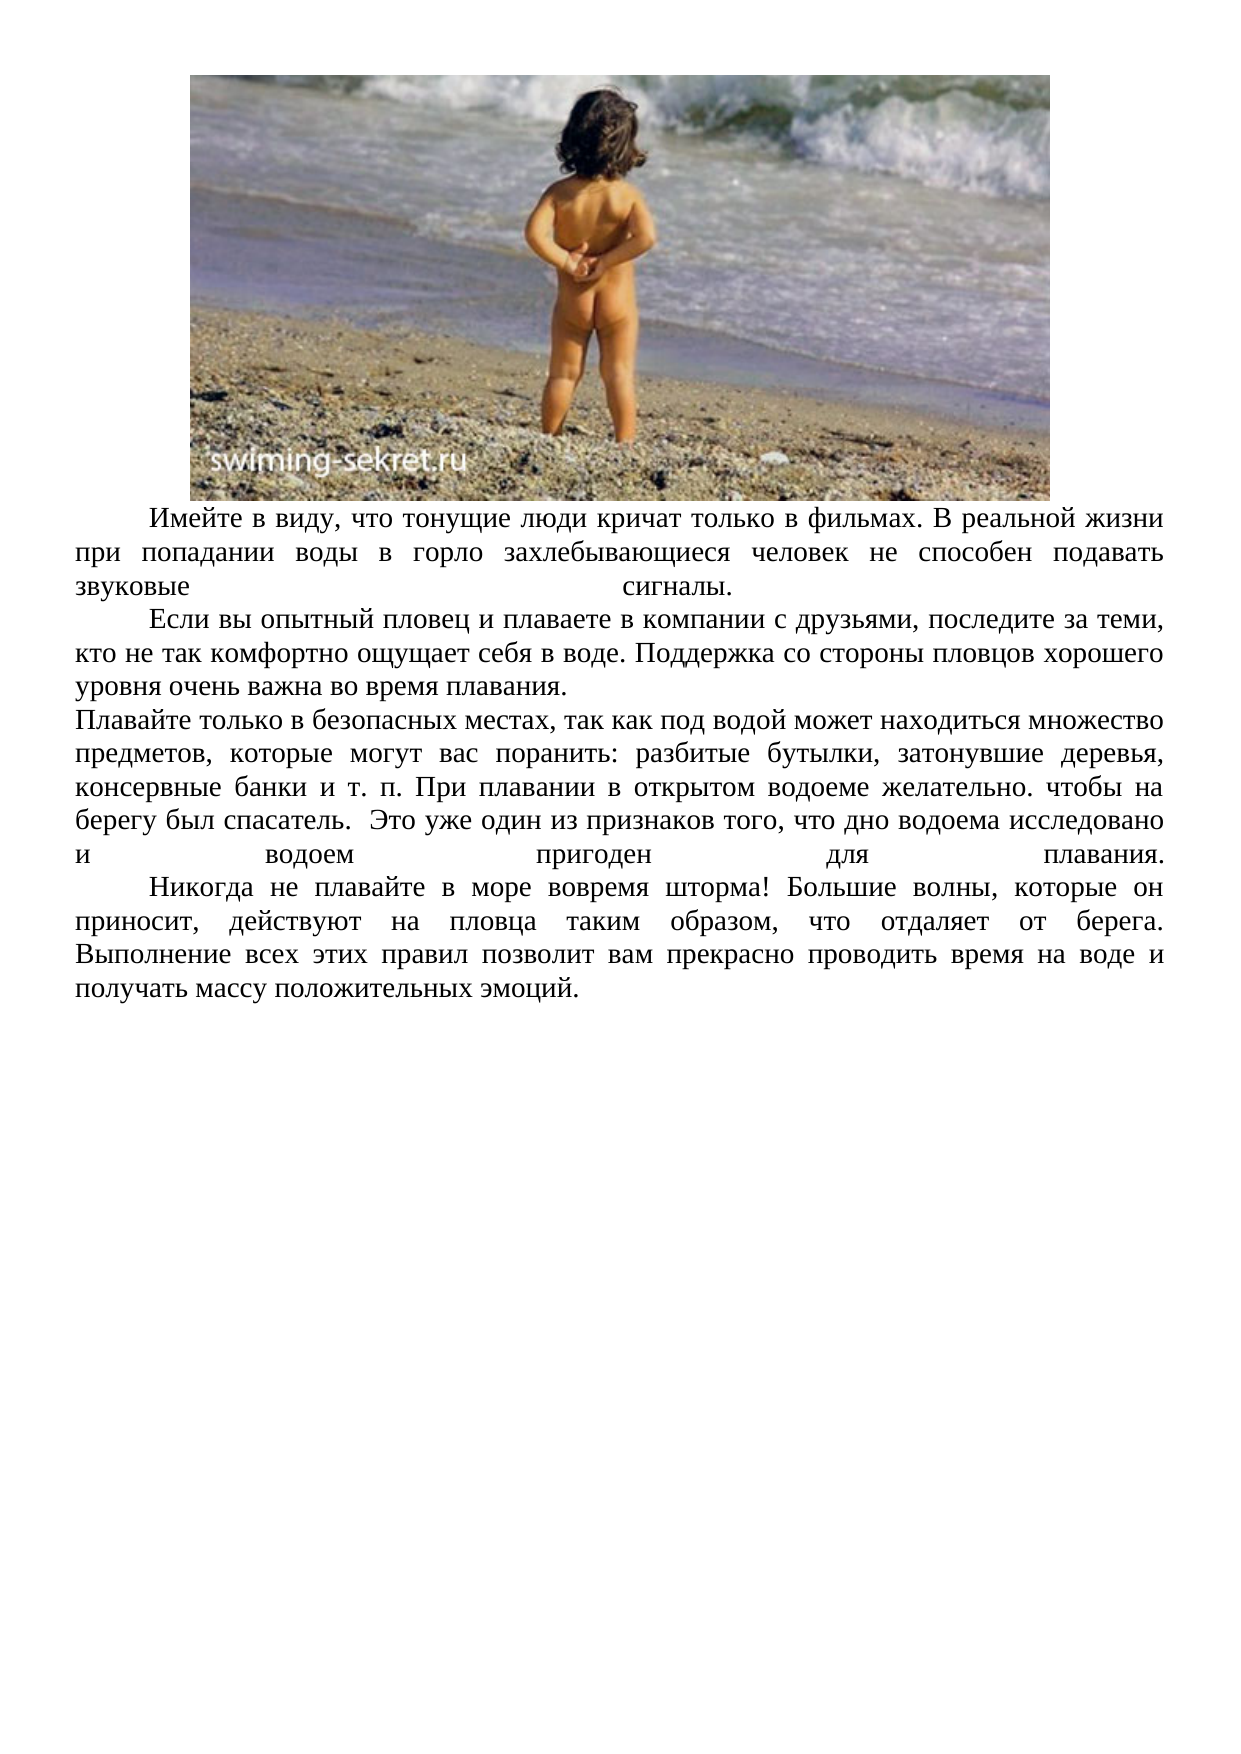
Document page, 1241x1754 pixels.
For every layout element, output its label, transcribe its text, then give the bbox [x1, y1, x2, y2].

picture [190, 75, 1050, 501]
text Имейте в виду, что тонущие люди кричат только в фильмах. В реальной жизни при попадании воды в горло захлебывающиеся человек не способен подавать звуковые сигналы. Если вы опытный пловец и плаваете в компании с друзьями, последите за теми, кто не так комфортно ощущает себя в воде. Поддержка со стороны пловцов хорошего уровня очень важна во время плавания. [75, 501, 1165, 702]
text Плавайте только в безопасных местах, так как под водой может находиться множество предметов, которые могут вас поранить: разбитые бутылки, затонувшие деревья, консервные банки и т. п. При плавании в открытом водоеме желательно. чтобы на берегу был спасатель. Это уже один из признаков того, что дно водоема исследовано и водоем пригоден для плавания. Никогда не плавайте в море вовремя шторма! Большие волны, которые он приносит, действуют на пловца таким образом, что отдаляет от берега. Выполнение всех этих правил позволит вам прекрасно проводить время на воде и получать массу положительных эмоций. [75, 702, 1165, 1004]
